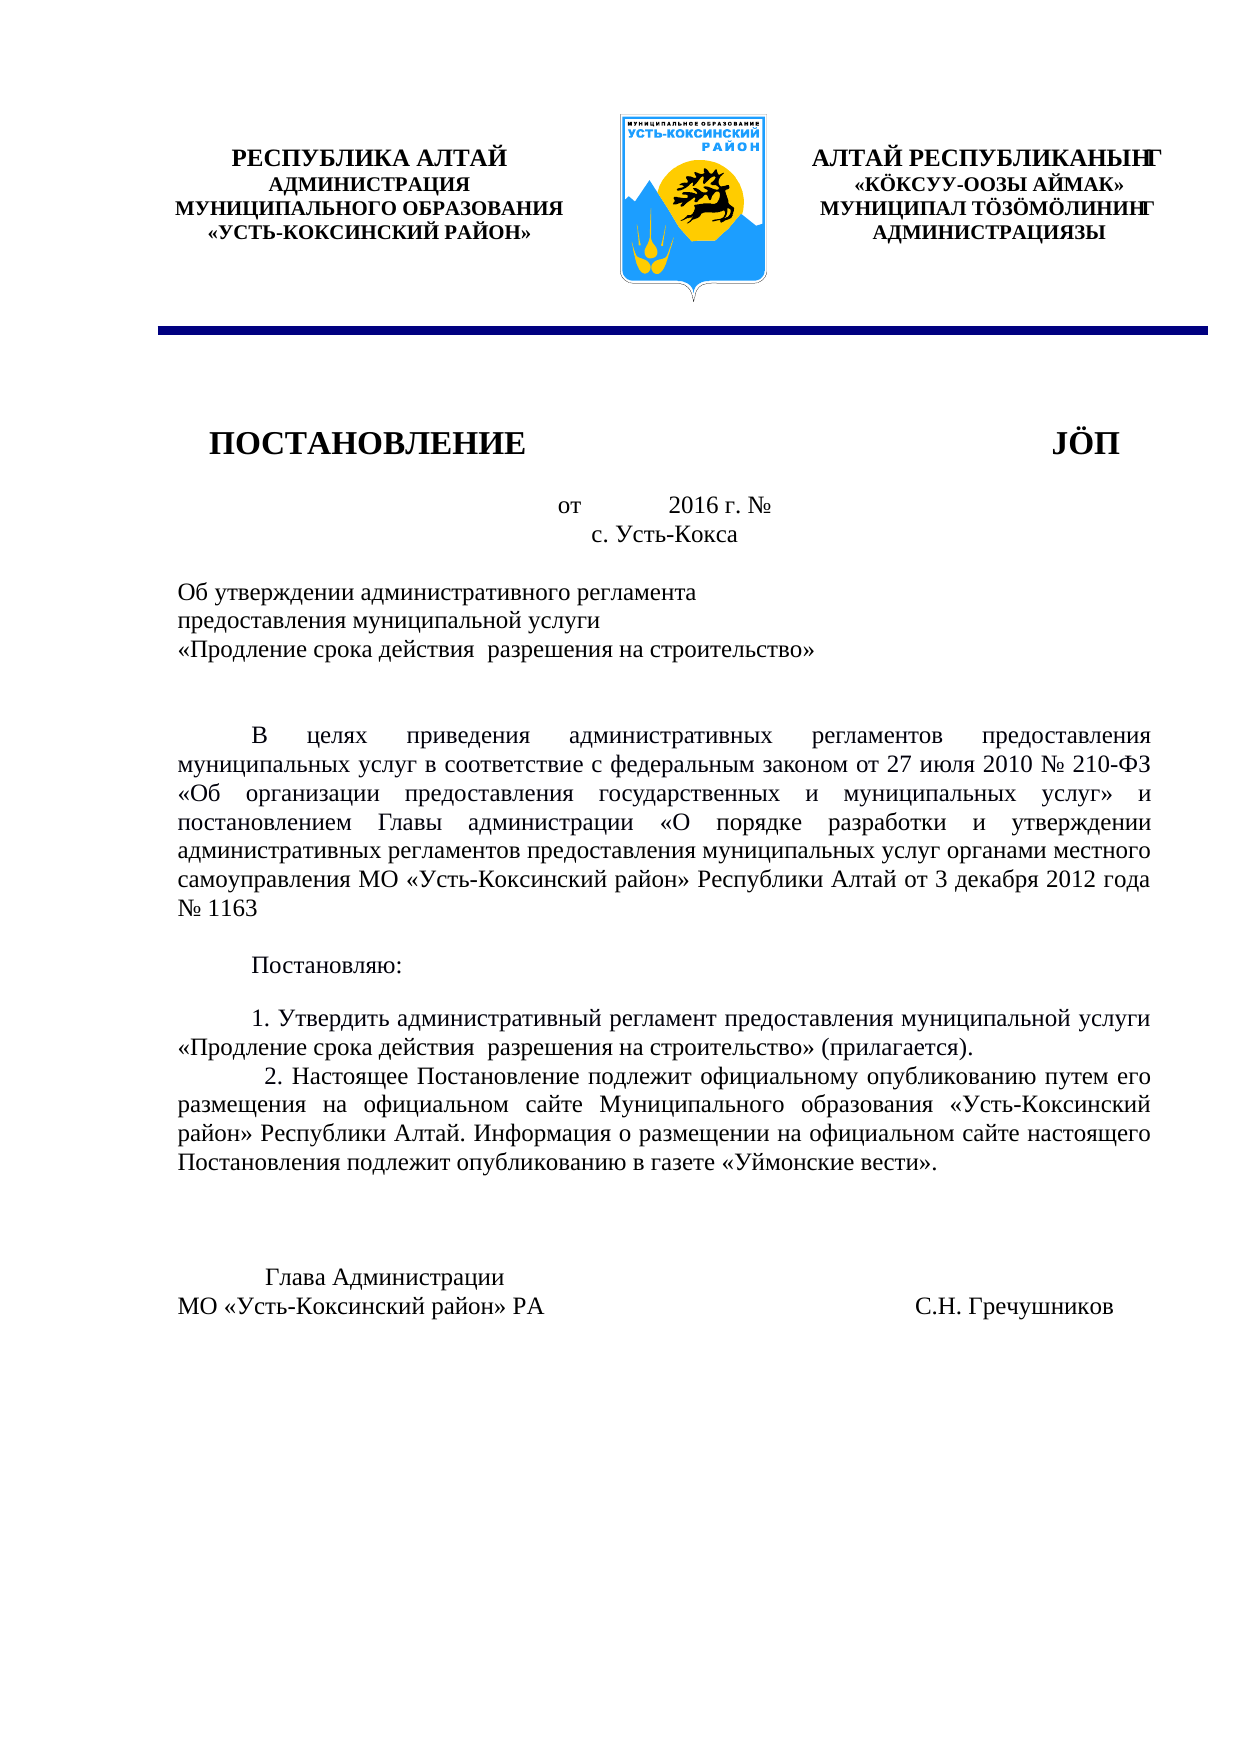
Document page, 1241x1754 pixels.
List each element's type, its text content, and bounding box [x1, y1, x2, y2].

text от 2016 г. № [177, 490, 1152, 519]
text предоставления муниципальной услуги [177, 605, 1152, 634]
text Об утверждении административного регламента [177, 577, 1152, 605]
text с. Усть-Кокса [177, 519, 1152, 548]
table_header АЛТАЙ РЕСПУБЛИКАНЫНГ «КÖКСУУ-ООЗЫ АЙМАК» МУНИЦИПАЛ ТÖЗÖМÖЛИНИНГ АДМИНИСТРАЦИЯЗЫ [768, 114, 1211, 331]
text Постановляю: [177, 950, 1152, 979]
text ПОСТАНОВЛЕНИЕ JÖП [177, 423, 1152, 462]
table_header [620, 114, 768, 326]
text 2. Настоящее Постановление подлежит официальному опубликованию путем его размещения на официальном сайте Муниципального образования «Усть-Коксинский район» Республики Алтай. Информация о размещении на официальном сайте настоящего Постановления подлежит опубликованию в газете «Уймонские вести». [177, 1061, 1152, 1176]
title 1. Утвердить административный регламент предоставления муниципальной услуги «Продление срока действия разрешения на строительство» (прилагается). [177, 1003, 1152, 1061]
text МО «Усть-Коксинский район» РА С.Н. Гречушников [177, 1291, 1152, 1319]
table_header РЕСПУБЛИКА АЛТАЙ АДМИНИСТРАЦИЯ МУНИЦИПАЛЬНОГО ОБРАЗОВАНИЯ «УСТЬ-КОКСИНСКИЙ РАЙОН» [118, 114, 620, 331]
text В целях приведения административных регламентов предоставления муниципальных услуг в соответствие с федеральным законом от 27 июля 2010 № 210-ФЗ «Об организации предоставления государственных и муниципальных услуг» и постановлением Главы администрации «О порядке разработки и утверждении административных регламентов предоставления муниципальных услуг органами местного самоуправления МО «Усть-Коксинский район» Республики Алтай от 3 декабря 2012 года № 1163 [177, 720, 1152, 922]
text Глава Администрации [177, 1262, 1152, 1291]
text «Продление срока действия разрешения на строительство» [177, 634, 1152, 663]
